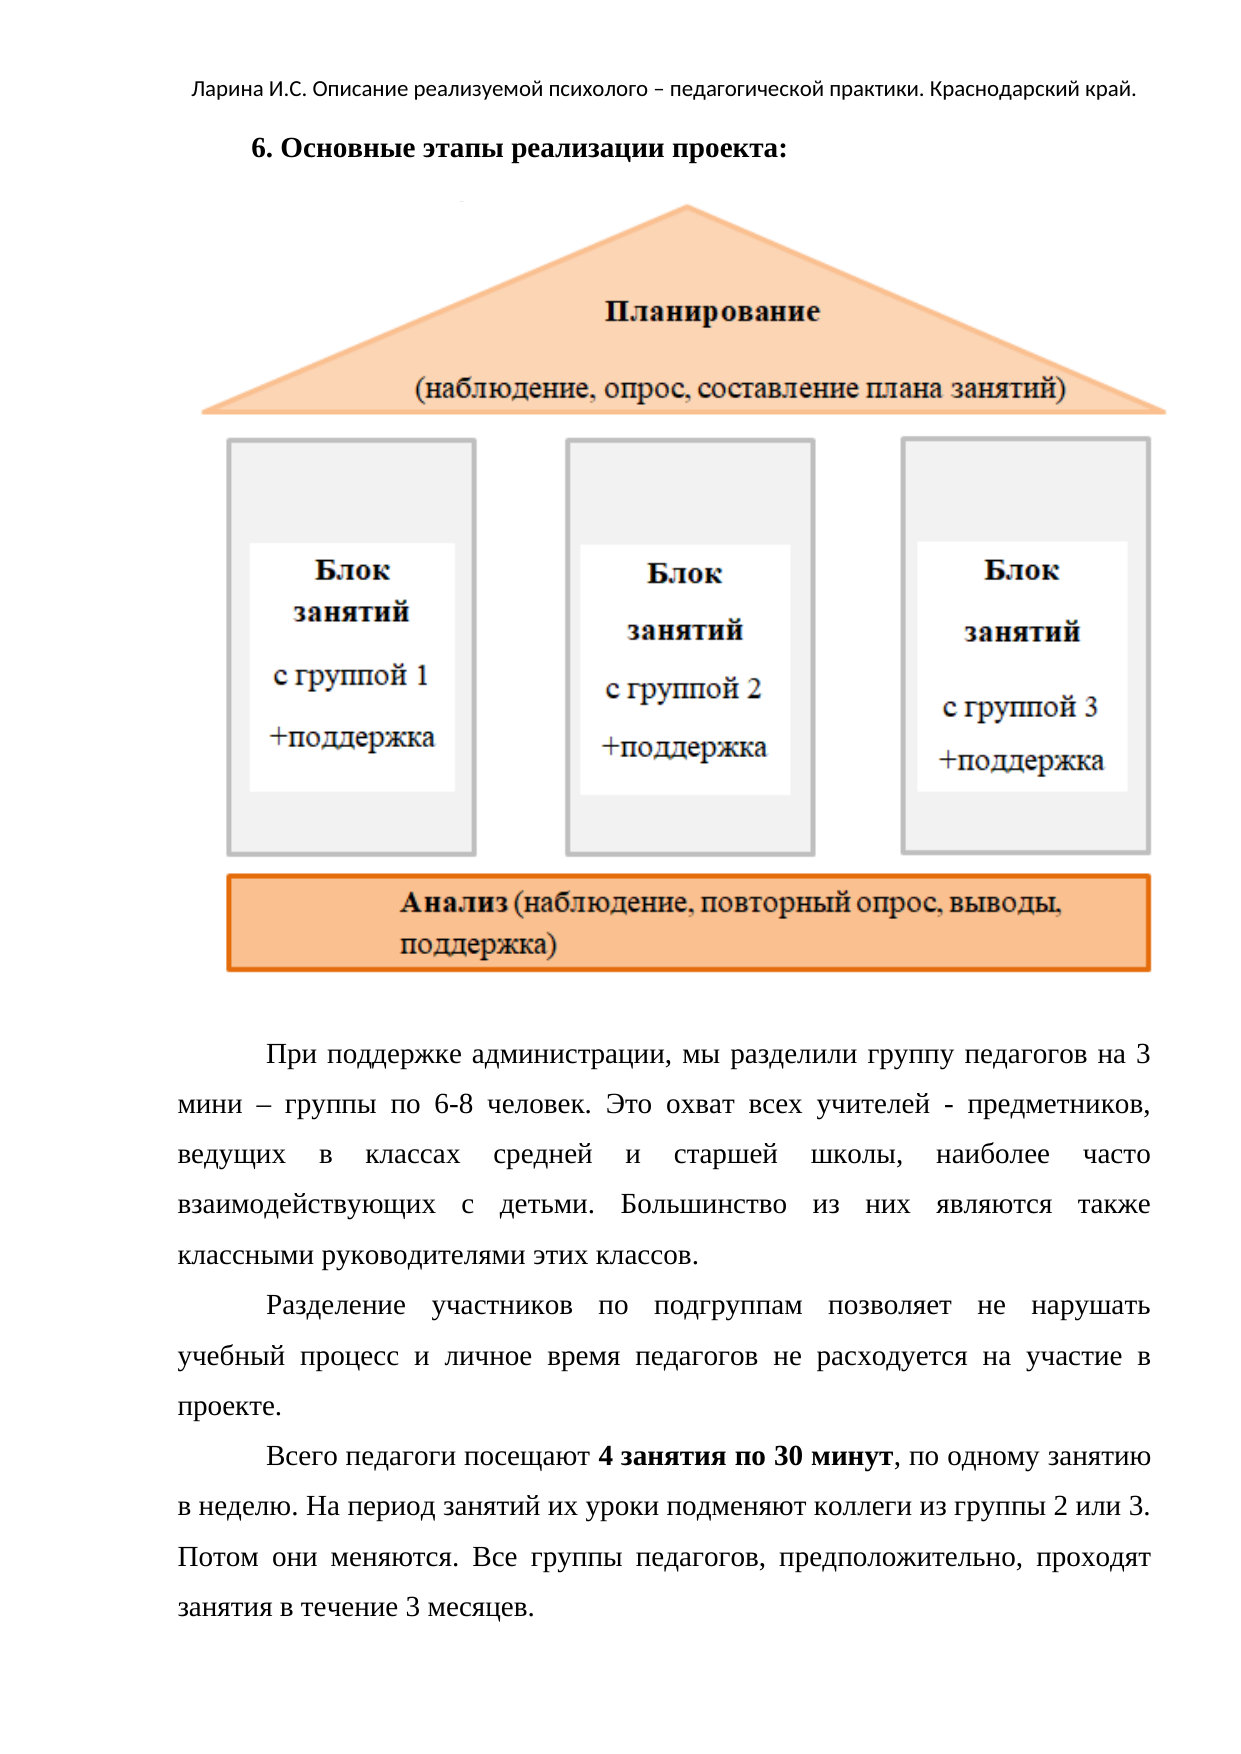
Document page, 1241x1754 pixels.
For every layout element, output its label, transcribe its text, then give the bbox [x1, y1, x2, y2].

text Разделение участников по подгруппам позволяет не нарушать учебный процесс и личное время педагогов не расходуется на участие в проекте. [177, 1287, 1152, 1421]
text При поддержке администрации, мы разделили группу педагогов на 3 мини – группы по 6-8 человек. Это охват всех учителей - предметников, ведущих в классах средней и старшей школы, наиболее часто взаимодействующих с детьми. Большинство из них являются также классными руководителями этих классов. [177, 1036, 1152, 1271]
text 6. Основные этапы реализации проекта: [177, 130, 1152, 163]
text Всего педагоги посещают 4 занятия по 30 минут, по одному занятию в неделю. На период занятий их уроки подменяют коллеги из группы 2 или 3. Потом они меняются. Все группы педагогов, предположительно, проходят занятия в течение 3 месяцев. [177, 1438, 1152, 1623]
picture [177, 201, 1204, 1001]
